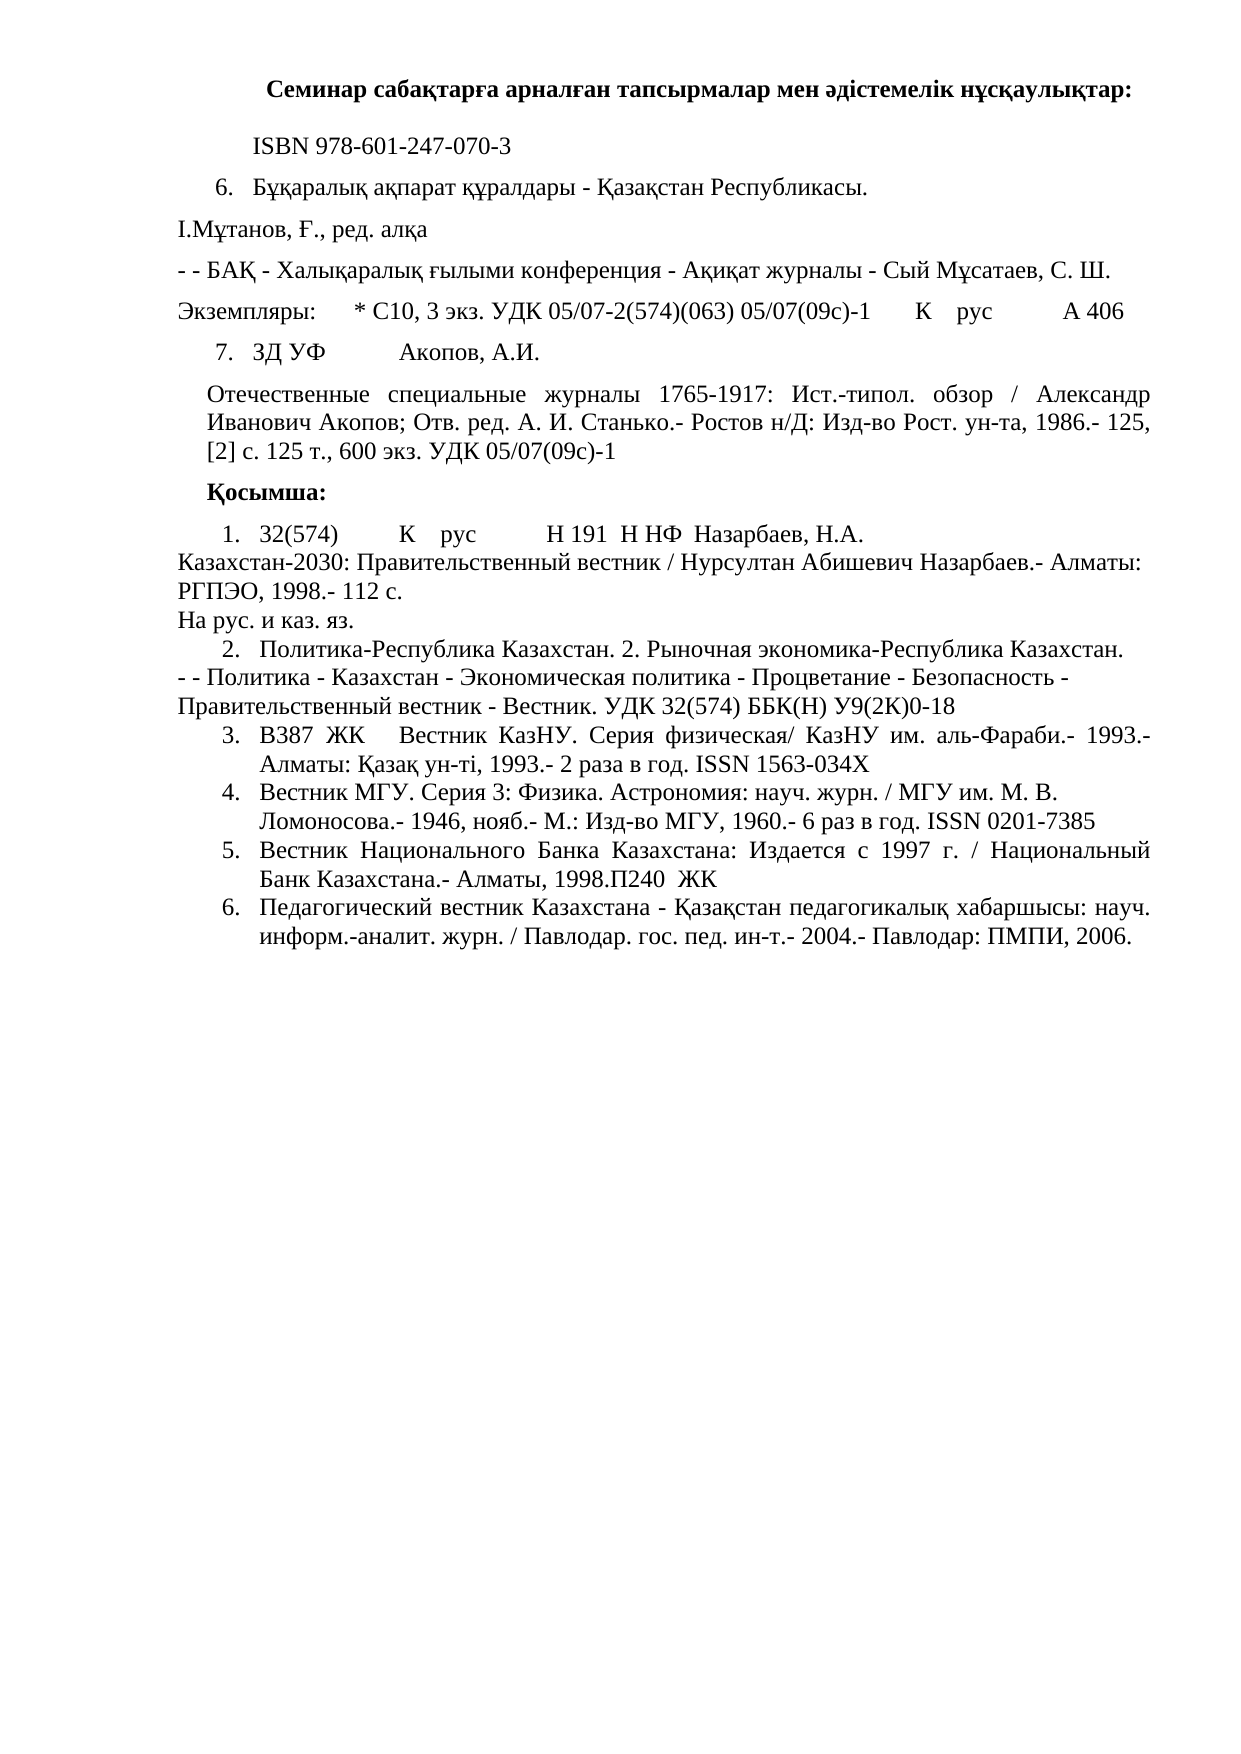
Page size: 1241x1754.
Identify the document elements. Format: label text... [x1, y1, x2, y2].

text ISBN 978-601-247-070-3 [252, 131, 1152, 160]
list Педагогический вестник Казахстана - Қазақстан педагогикалық хабаршысы: науч. информ.-аналит. журн. / Павлодар. гос. пед. ин-т.- 2004.- Павлодар: ПМПИ, 2006. [222, 892, 1152, 950]
text - - БАҚ - Халықаралық ғылыми конференция - Ақиқат журналы - Сый Мұсатаев, С. Ш. [177, 255, 1152, 284]
list Политика-Республика Казахстан. 2. Рыночная экономика-Республика Казахстан. [222, 634, 1152, 662]
text Отечественные специальные журналы 1765-1917: Ист.-типол. обзор / Александр Иванович Акопов; Отв. ред. А. И. Станько.- Ростов н/Д: Изд-во Рост. ун-та, 1986.- 125, [2] с. 125 т., 600 экз. УДК 05/07(09c)-1 [207, 379, 1152, 465]
text Казахстан-2030: Правительственный вестник / Нурсултан Абишевич Назарбаев.- Алматы: РГПЭО, 1998.- 112 с. [177, 547, 1152, 605]
list ЗД УФ Акопов, А.И. [215, 337, 1152, 366]
list Бұқаралық ақпарат құралдары - Қазақстан Республикасы. [215, 172, 1152, 201]
list Вестник Национального Банка Казахстана: Издается с 1997 г. / Национальный Банк Казахстана.- Алматы, 1998.П240 ЖК [222, 835, 1152, 892]
list 32(574) К рус Н 191 Н НФ Назарбаев, Н.А. [222, 519, 1152, 547]
list В387 ЖК Вестник КазНУ. Серия физическая/ КазНУ им. аль-Фараби.- 1993.- Алматы: Қазақ ун-ті, 1993.- 2 раза в год. ISSN 1563-034Х [222, 720, 1152, 777]
text Қосымша: [207, 477, 1152, 506]
text I.Мұтанов, Ғ., ред. алқа [177, 214, 1152, 242]
text На рус. и каз. яз. [177, 605, 1152, 634]
text - - Политика - Казахстан - Экономическая политика - Процветание - Безопасность - Правительственный вестник - Вестник. УДК 32(574) ББК(Н) У9(2К)0-18 [177, 662, 1152, 720]
text Экземпляры: * С10, 3 экз. УДК 05/07-2(574)(063) 05/07(09c)-1 К рус А 406 [177, 296, 1152, 325]
list Вестник МГУ. Серия 3: Физика. Астрономия: науч. журн. / МГУ им. М. В. Ломоносова.- 1946, нояб.- М.: Изд-во МГУ, 1960.- 6 раз в год. ISSN 0201-7385 [222, 777, 1152, 835]
